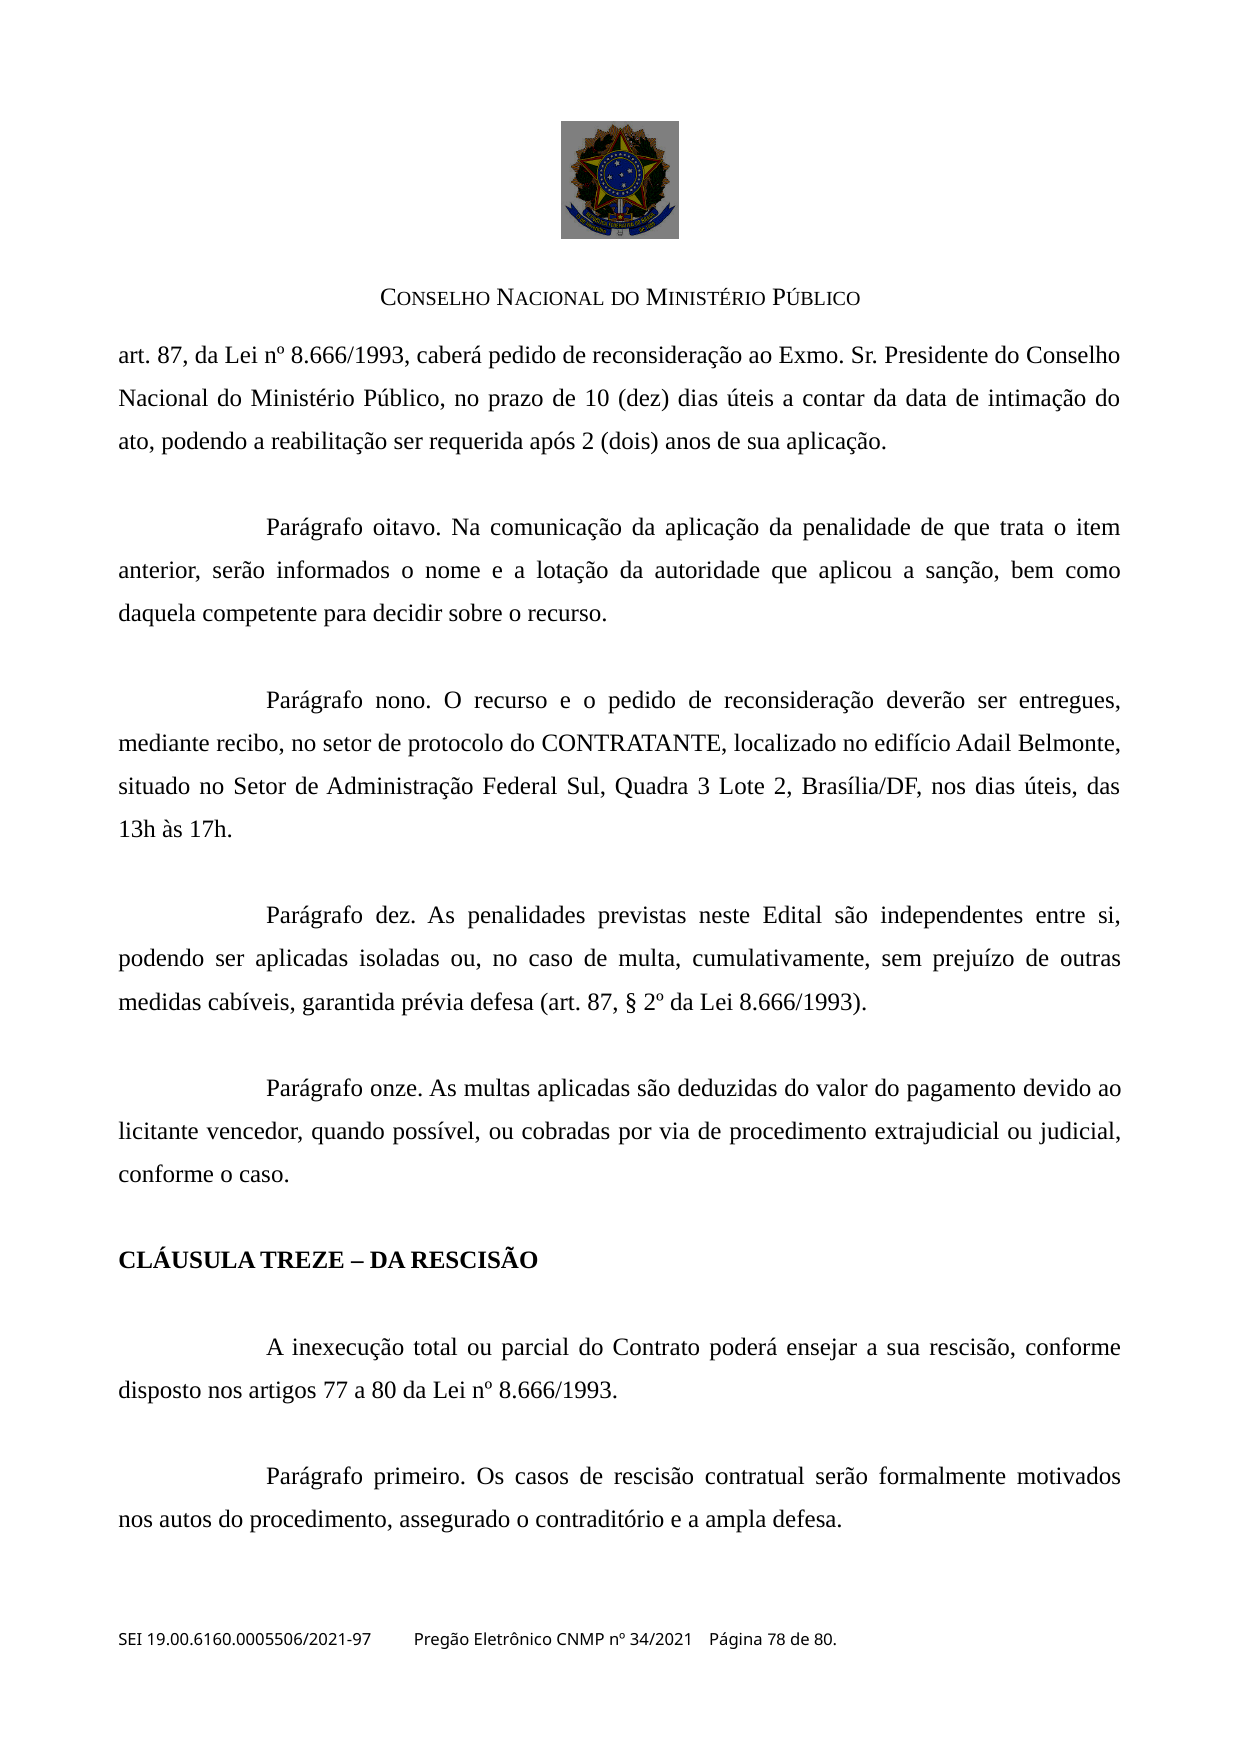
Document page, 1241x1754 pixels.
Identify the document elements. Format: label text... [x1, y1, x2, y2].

text Parágrafo nono. O recurso e o pedido de reconsideração deverão ser entregues, mediante recibo, no setor de protocolo do CONTRATANTE, localizado no edifício Adail Belmonte, situado no Setor de Administração Federal Sul, Quadra 3 Lote 2, Brasília/DF, nos dias úteis, das 13h às 17h. [118, 685, 1122, 843]
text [118, 340, 1122, 455]
text Parágrafo dez. As penalidades previstas neste Edital são independentes entre si, podendo ser aplicadas isoladas ou, no caso de multa, cumulativamente, sem prejuízo de outras medidas cabíveis, garantida prévia defesa (art. 87, § 2º da Lei 8.666/1993). [118, 900, 1122, 1015]
text Parágrafo primeiro. Os casos de rescisão contratual serão formalmente motivados nos autos do procedimento, assegurado o contraditório e a ampla defesa. [118, 1461, 1122, 1533]
text A inexecução total ou parcial do Contrato poderá ensejar a sua rescisão, conforme disposto nos artigos 77 a 80 da Lei nº 8.666/1993. [118, 1332, 1122, 1403]
text CLÁUSULA TREZE – DA RESCISÃO [118, 1245, 1122, 1274]
text Parágrafo onze. As multas aplicadas são deduzidas do valor do pagamento devido ao licitante vencedor, quando possível, ou cobradas por via de procedimento extrajudicial ou judicial, conforme o caso. [118, 1073, 1122, 1188]
text Parágrafo oitavo. Na comunicação da aplicação da penalidade de que trata o item anterior, serão informados o nome e a lotação da autoridade que aplicou a sanção, bem como daquela competente para decidir sobre o recurso. [118, 512, 1122, 627]
